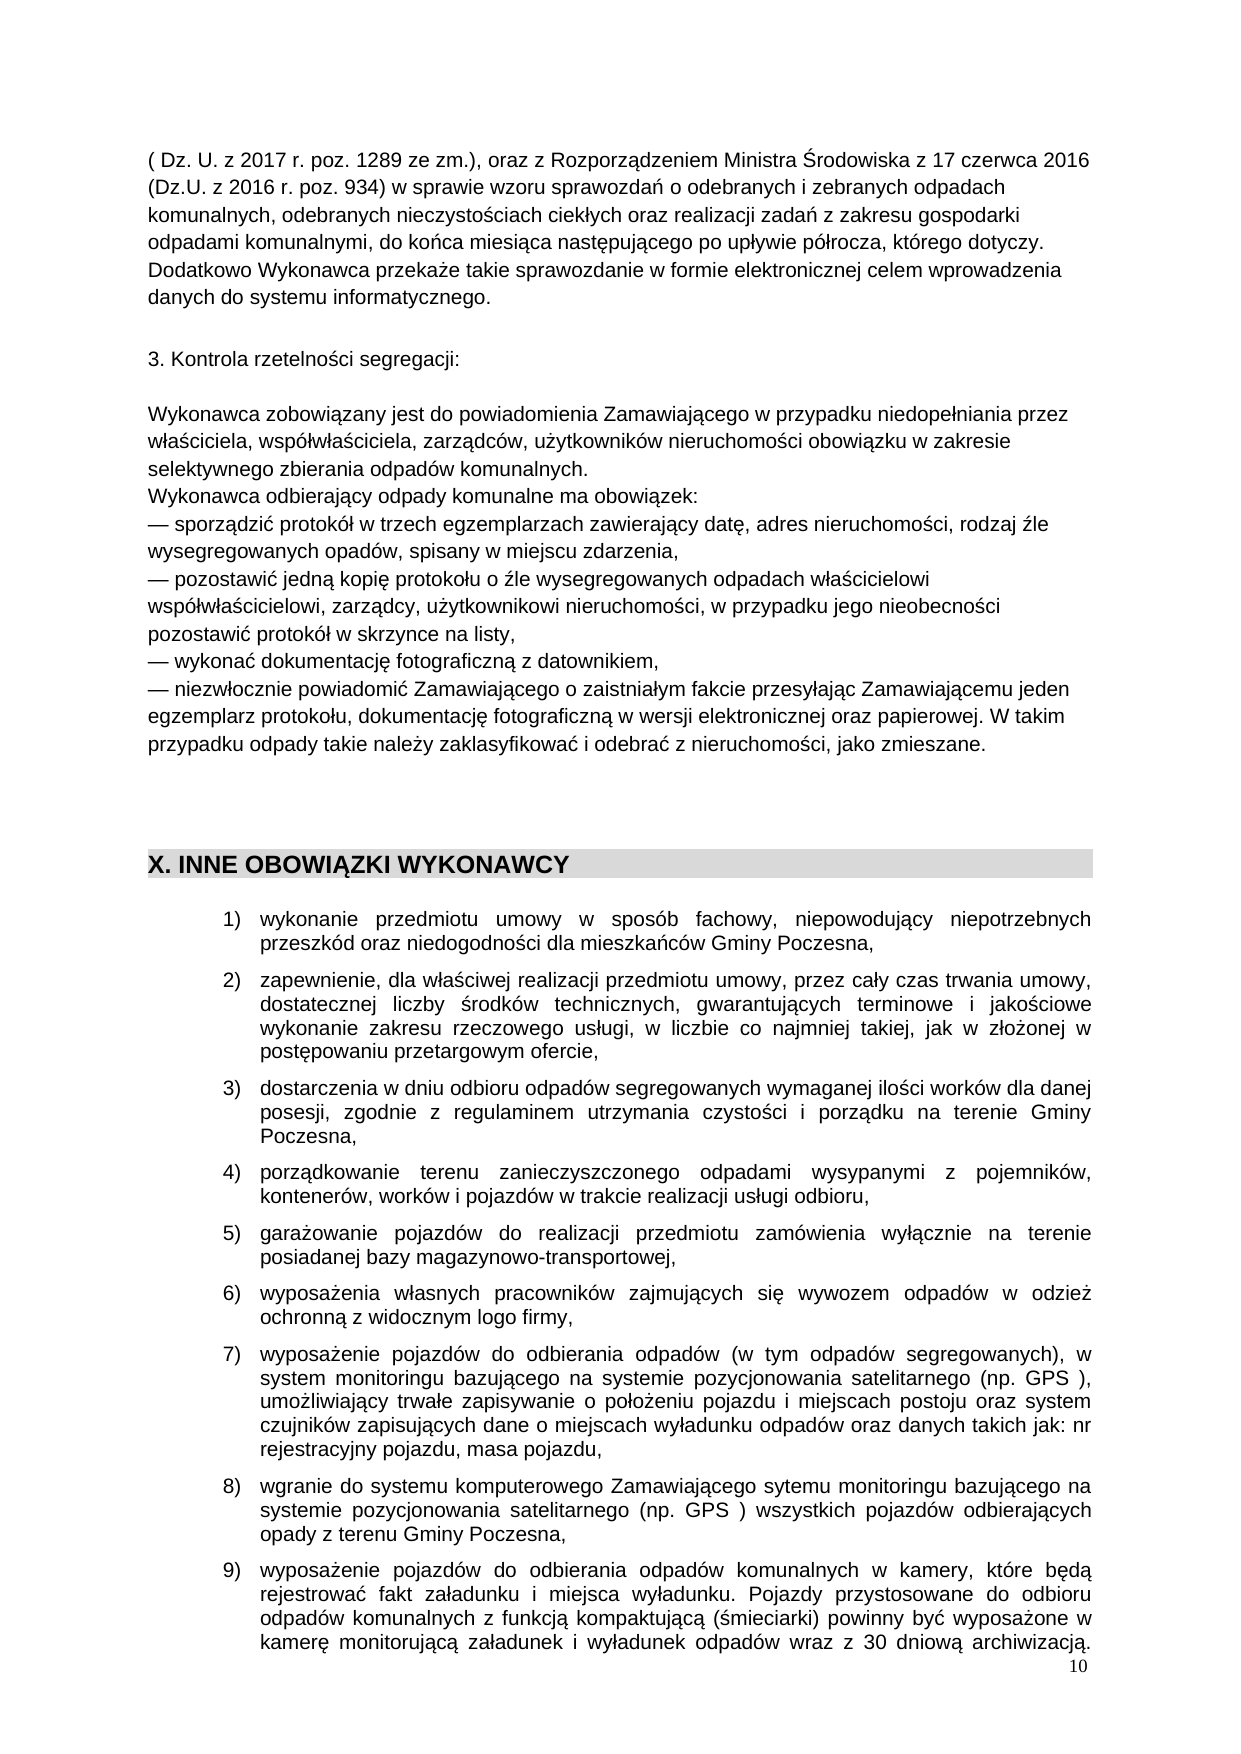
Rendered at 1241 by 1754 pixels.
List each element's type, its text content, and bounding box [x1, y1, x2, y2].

text 3. Kontrola rzetelności segregacji: [148, 346, 1093, 370]
list dostarczenia w dniu odbioru odpadów segregowanych wymaganej ilości worków dla danej posesji, zgodnie z regulaminem utrzymania czystości i porządku na terenie Gminy Poczesna, [223, 1076, 1093, 1148]
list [223, 1558, 1093, 1654]
list garażowanie pojazdów do realizacji przedmiotu zamówienia wyłącznie na terenie posiadanej bazy magazynowo-transportowej, [223, 1221, 1093, 1268]
list wyposażenie pojazdów do odbierania odpadów (w tym odpadów segregowanych), w system monitoringu bazującego na systemie pozycjonowania satelitarnego (np. GPS ), umożliwiający trwałe zapisywanie o położeniu pojazdu i miejscach postoju oraz system czujników zapisujących dane o miejscach wyładunku odpadów oraz danych takich jak: nr rejestracyjny pojazdu, masa pojazdu, [223, 1341, 1093, 1461]
list wgranie do systemu komputerowego Zamawiającego sytemu monitoringu bazującego na systemie pozycjonowania satelitarnego (np. GPS ) wszystkich pojazdów odbierających opady z terenu Gminy Poczesna, [223, 1474, 1093, 1546]
text Wykonawca zobowiązany jest do powiadomienia Zamawiającego w przypadku niedopełniania przez właściciela, współwłaściciela, zarządców, użytkowników nieruchomości obowiązku w zakresie selektywnego zbierania odpadów komunalnych. Wykonawca odbierający odpady komunalne ma obowiązek: — sporządzić protokół w trzech egzemplarzach zawierający datę, adres nieruchomości, rodzaj źle wysegregowanych opadów, spisany w miejscu zdarzenia, — pozostawić jedną kopię protokołu o źle wysegregowanych odpadach właścicielowi współwłaścicielowi, zarządcy, użytkownikowi nieruchomości, w przypadku jego nieobecności pozostawić protokół w skrzynce na listy, — wykonać dokumentację fotograficzną z datownikiem, — niezwłocznie powiadomić Zamawiającego o zaistniałym fakcie przesyłając Zamawiającemu jeden egzemplarz protokołu, dokumentację fotograficzną w wersji elektronicznej oraz papierowej. W takim przypadku odpady takie należy zaklasyfikować i odebrać z nieruchomości, jako zmieszane. [148, 374, 1093, 788]
text X. INNE OBOWIĄZKI WYKONAWCY [148, 849, 1093, 878]
text Dodatkowo Wykonawca przekaże takie sprawozdanie w formie elektronicznej celem wprowadzenia danych do systemu informatycznego. [148, 258, 1093, 342]
list zapewnienie, dla właściwej realizacji przedmiotu umowy, przez cały czas trwania umowy, dostatecznej liczby środków technicznych, gwarantujących terminowe i jakościowe wykonanie zakresu rzeczowego usługi, w liczbie co najmniej takiej, jak w złożonej w postępowaniu przetargowym ofercie, [223, 967, 1093, 1063]
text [148, 148, 1093, 254]
list wyposażenia własnych pracowników zajmujących się wywozem odpadów w odzież ochronną z widocznym logo firmy, [223, 1281, 1093, 1329]
list wykonanie przedmiotu umowy w sposób fachowy, niepowodujący niepotrzebnych przeszkód oraz niedogodności dla mieszkańców Gminy Poczesna, [223, 907, 1093, 955]
list porządkowanie terenu zanieczyszczonego odpadami wysypanymi z pojemników, kontenerów, worków i pojazdów w trakcie realizacji usługi odbioru, [223, 1160, 1093, 1208]
